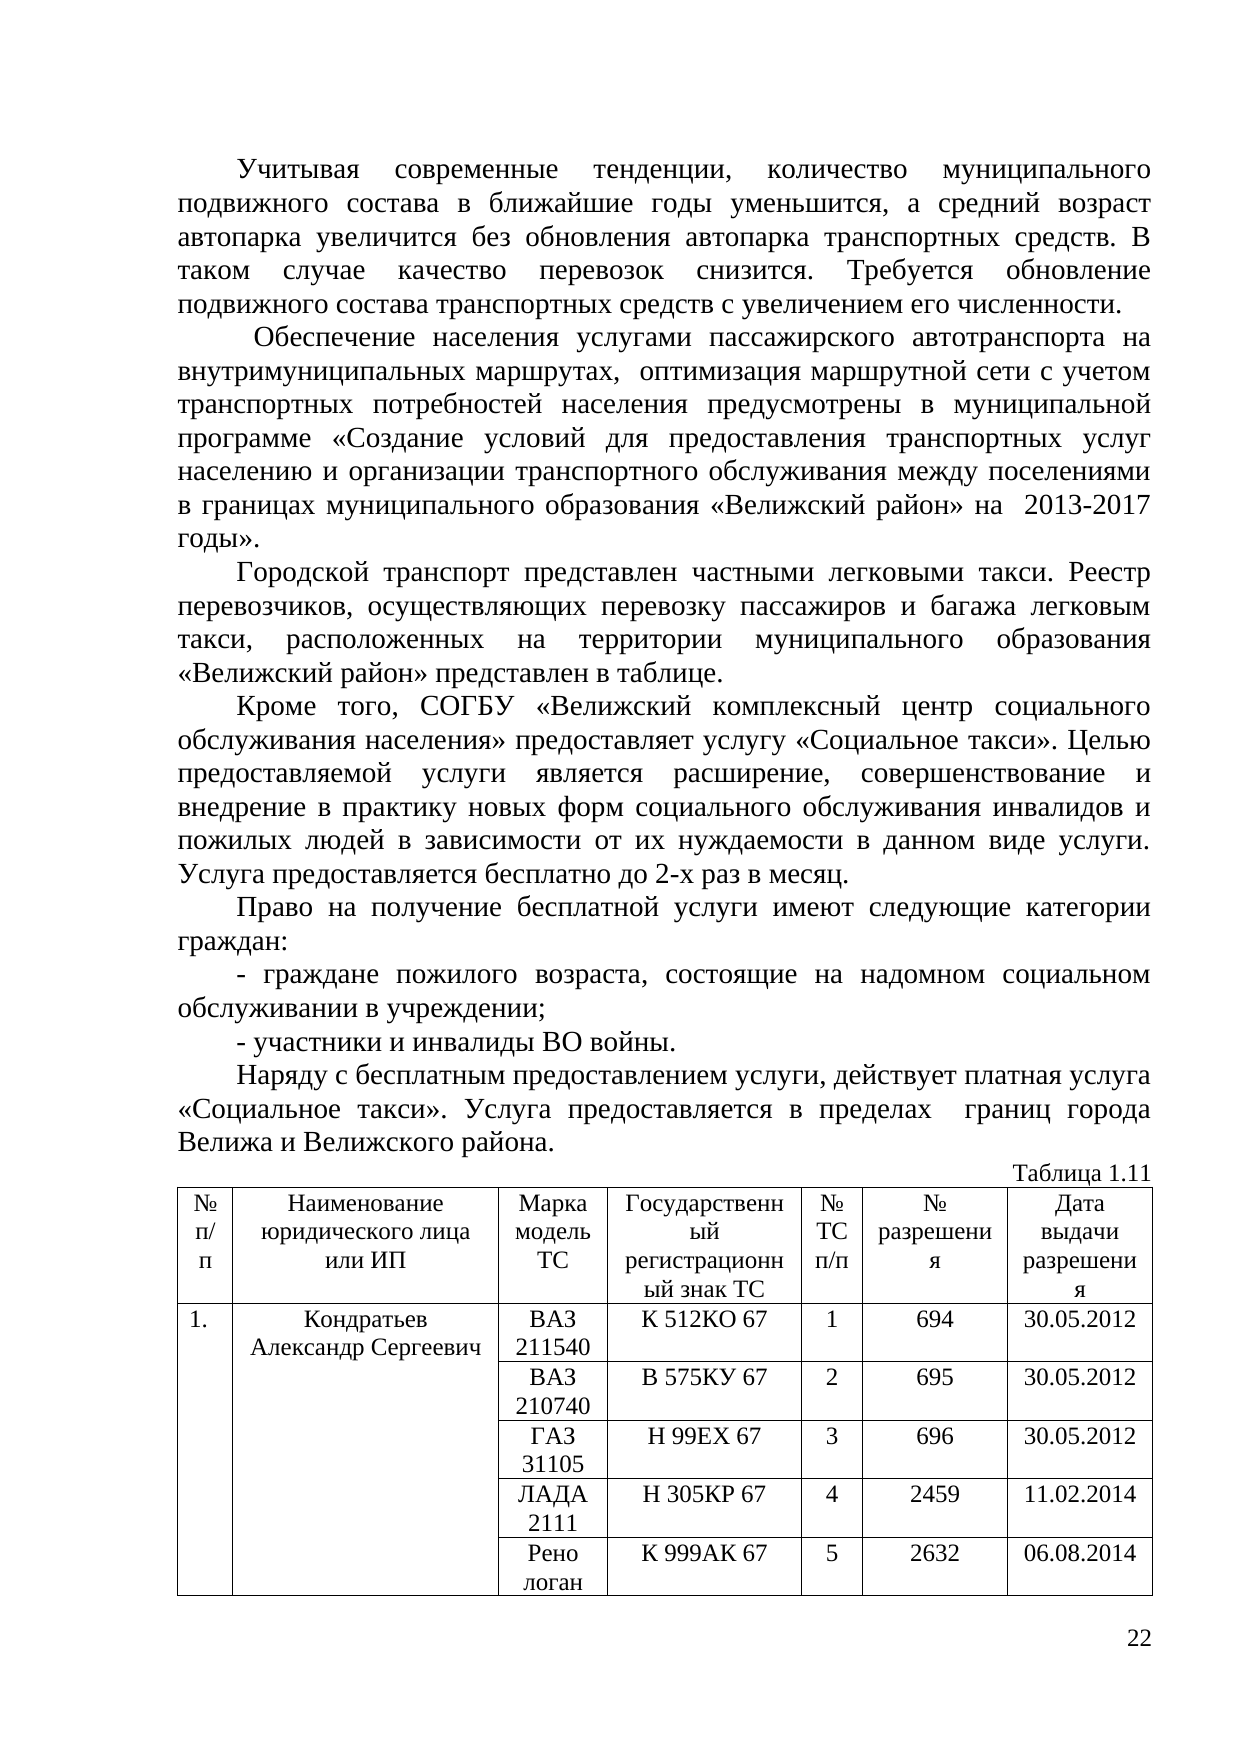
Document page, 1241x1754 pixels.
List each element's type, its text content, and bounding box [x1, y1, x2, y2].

table_cell Рено логан [499, 1538, 607, 1595]
table_cell 2632 [863, 1538, 1007, 1595]
table_cell Кондратьев Александр Сергеевич [233, 1304, 498, 1595]
table_cell 2459 [863, 1479, 1007, 1537]
list Таблица 1.11 [177, 1158, 1152, 1187]
table_cell 06.08.2014 [1008, 1538, 1152, 1595]
list Наряду с бесплатным предоставлением услуги, действует платная услуга «Социальное такси». Услуга предоставляется в пределах границ города Велижа и Велижского района. [177, 1057, 1152, 1158]
table_cell ВАЗ 210740 [499, 1362, 607, 1420]
table_cell ЛАДА 2111 [499, 1479, 607, 1537]
list Кроме того, СОГБУ «Велижский комплексный центр социального обслуживания населения» предоставляет услугу «Социальное такси». Целью предоставляемой услуги является расширение, совершенствование и внедрение в практику новых форм социального обслуживания инвалидов и пожилых людей в зависимости от их нуждаемости в данном виде услуги. Услуга предоставляется бесплатно до 2-х раз в месяц. [177, 688, 1152, 889]
list - граждане пожилого возраста, состоящие на надомном социальном обслуживании в учреждении; [177, 957, 1152, 1024]
table_cell 30.05.2012 [1008, 1421, 1152, 1478]
table_cell 11.02.2014 [1008, 1479, 1152, 1537]
list - участники и инвалиды ВО войны. [177, 1024, 1152, 1057]
table_cell 5 [802, 1538, 862, 1595]
table_header Марка модель ТС [499, 1188, 607, 1303]
table_cell 695 [863, 1362, 1007, 1420]
table_cell Н 99ЕХ 67 [608, 1421, 801, 1478]
table_cell 3 [802, 1421, 862, 1478]
table_header № п/п [178, 1188, 232, 1303]
table_cell [178, 1304, 232, 1595]
table_cell В 575КУ 67 [608, 1362, 801, 1420]
table_header Государственный регистрационный знак ТС [608, 1188, 801, 1303]
table_cell 2 [802, 1362, 862, 1420]
table_cell ГАЗ 31105 [499, 1421, 607, 1478]
table_cell 696 [863, 1421, 1007, 1478]
table_cell 4 [802, 1479, 862, 1537]
list Право на получение бесплатной услуги имеют следующие категории граждан: [177, 889, 1152, 957]
list Городской транспорт представлен частными легковыми такси. Реестр перевозчиков, осуществляющих перевозку пассажиров и багажа легковым такси, расположенных на территории муниципального образования «Велижский район» представлен в таблице. [177, 554, 1152, 688]
list Учитывая современные тенденции, количество муниципального подвижного состава в ближайшие годы уменьшится, а средний возраст автопарка увеличится без обновления автопарка транспортных средств. В таком случае качество перевозок снизится. Требуется обновление подвижного состава транспортных средств с увеличением его численности. [177, 152, 1152, 319]
table_cell ВАЗ 211540 [499, 1304, 607, 1361]
table_header № ТС п/п [802, 1188, 862, 1303]
table_cell К 999АК 67 [608, 1538, 801, 1595]
table_header Наименование юридического лица или ИП [233, 1188, 498, 1303]
table_cell Н 305КР 67 [608, 1479, 801, 1537]
table_cell К 512КО 67 [608, 1304, 801, 1361]
table_cell 694 [863, 1304, 1007, 1361]
table_cell 1 [802, 1304, 862, 1361]
list Обеспечение населения услугами пассажирского автотранспорта на внутримуниципальных маршрутах, оптимизация маршрутной сети с учетом транспортных потребностей населения предусмотрены в муниципальной программе «Создание условий для предоставления транспортных услуг населению и организации транспортного обслуживания между поселениями в границах муниципального образования «Велижский район» на 2013-2017 годы». [177, 319, 1152, 554]
table_header Дата выдачи разрешения [1008, 1188, 1152, 1303]
table_header № разрешения [863, 1188, 1007, 1303]
table_cell 30.05.2012 [1008, 1304, 1152, 1361]
table_cell 30.05.2012 [1008, 1362, 1152, 1420]
